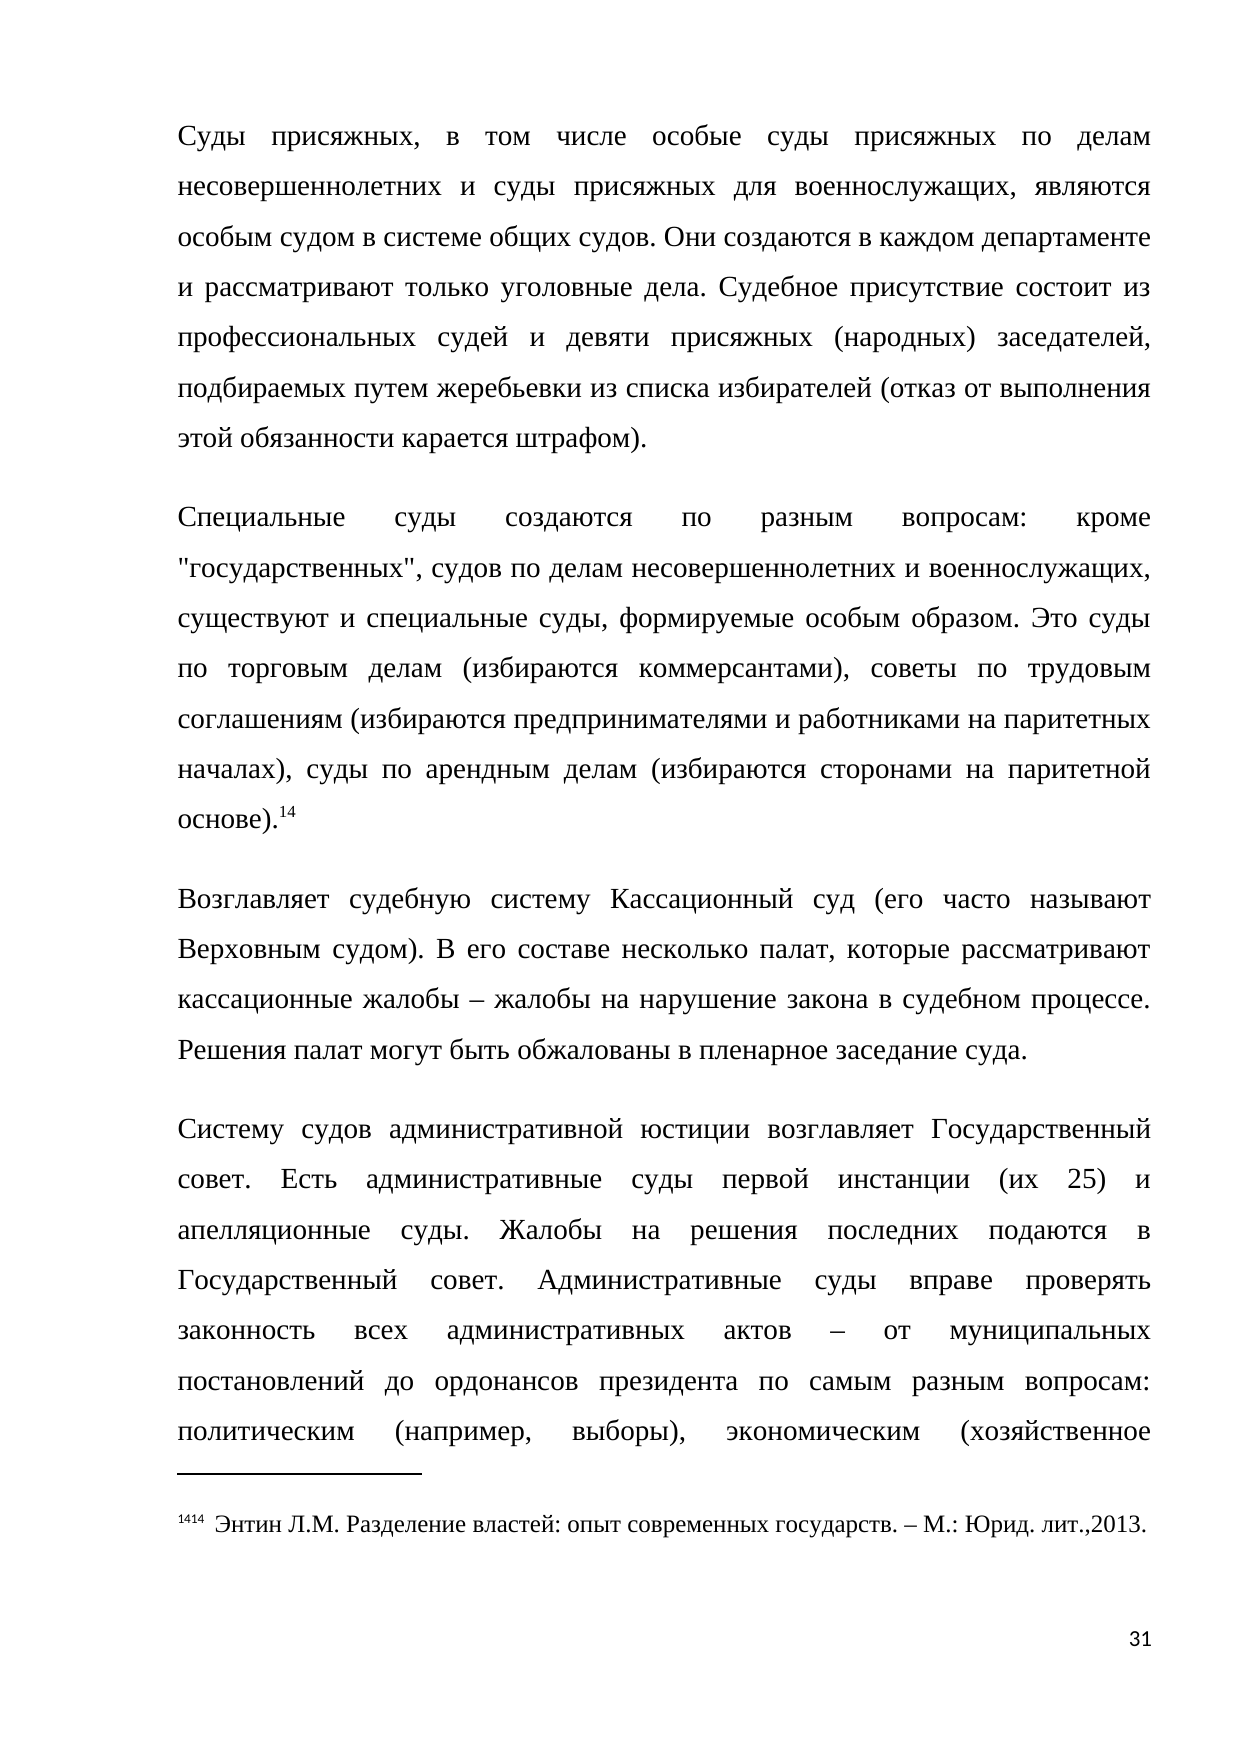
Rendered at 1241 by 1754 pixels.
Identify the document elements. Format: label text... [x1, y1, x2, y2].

text Суды присяжных, в том числе особые суды присяжных по делам несовершеннолетних и суды присяжных для военнослужащих, являются особым судом в системе общих судов. Они создаются в каждом департаменте и рассматривают только уголовные дела. Судебное присутствие состоит из профессиональных судей и девяти присяжных (народных) заседателей, подбираемых путем жеребьевки из списка избирателей (отказ от выполнения этой обязанности карается штрафом). [177, 118, 1152, 453]
text Специальные суды создаются по разным вопросам: кроме "государственных", судов по делам несовершеннолетних и военнослужащих, существуют и специальные суды, формируемые особым образом. Это суды по торговым делам (избираются коммерсантами), советы по трудовым соглашениям (избираются предпринимателями и работниками на паритетных началах), суды по арендным делам (избираются сторонами на паритетной основе). [177, 499, 1152, 835]
text Возглавляет судебную систему Кассационный суд (его часто называют Верховным судом). В его составе несколько палат, которые рассматривают кассационные жалобы – жалобы на нарушение закона в судебном процессе. Решения палат могут быть обжалованы в пленарное заседание суда. [177, 881, 1152, 1065]
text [177, 1111, 1152, 1447]
